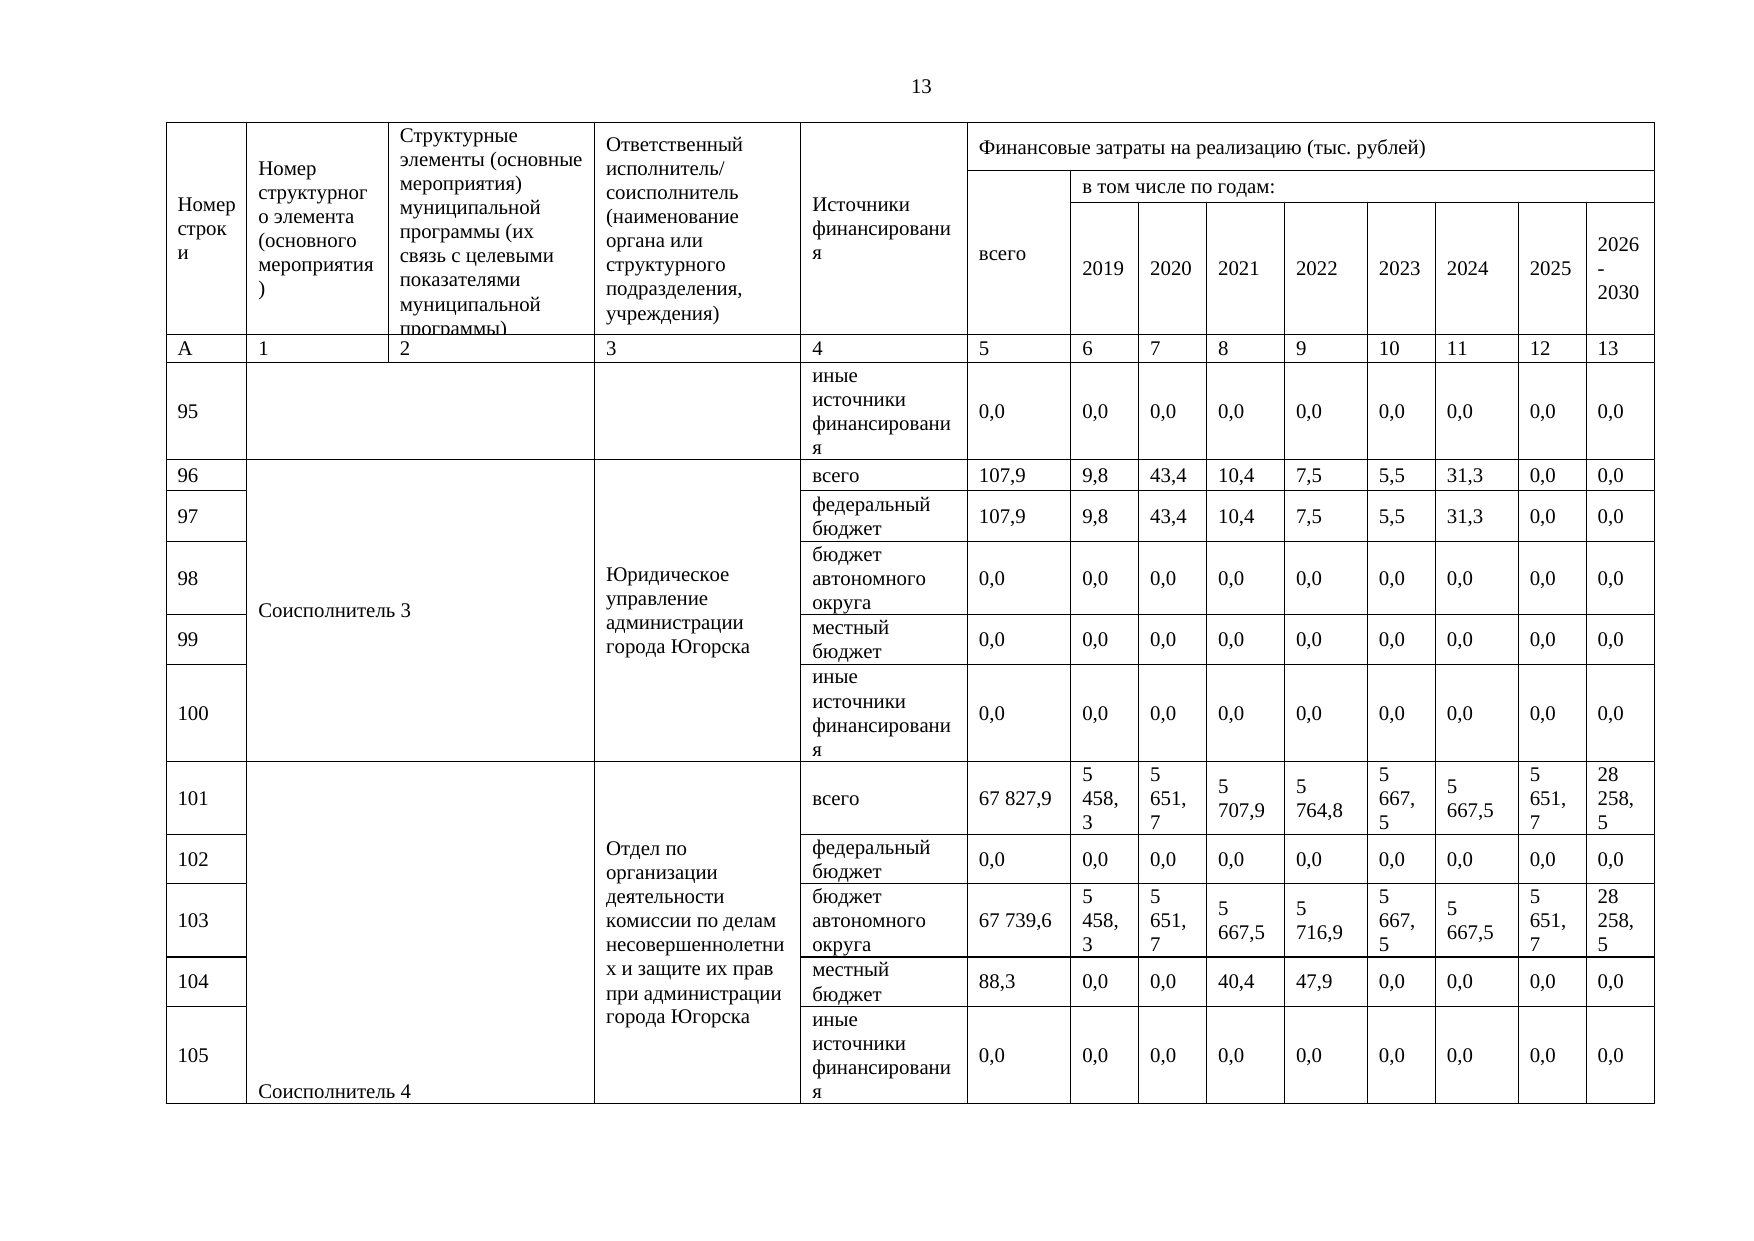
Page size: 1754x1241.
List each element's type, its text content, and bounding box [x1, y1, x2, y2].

table_cell 1 [247, 335, 388, 362]
table_cell 0,0 [1207, 835, 1284, 883]
table_cell иные источники финансирования [801, 363, 967, 459]
table_cell 5 651,7 [1519, 762, 1586, 834]
table_cell Отдел по организации деятельности комиссии по делам несовершеннолетних и защите их прав при администрации города Югорска [595, 762, 800, 1103]
table_cell бюджет автономного округа [801, 884, 967, 956]
table_cell 0,0 [1207, 1007, 1284, 1103]
table_cell 0,0 [1519, 958, 1586, 1006]
table_cell 11 [1436, 335, 1518, 362]
table_cell 5 651,7 [1139, 884, 1206, 956]
table_cell 12 [1519, 335, 1586, 362]
table_cell 2025 [1519, 203, 1586, 333]
table_cell 0,0 [1436, 665, 1518, 761]
table_cell федеральный бюджет [801, 491, 967, 541]
table_cell 98 [167, 542, 246, 614]
table_cell всего [801, 460, 967, 490]
table_cell 2022 [1285, 203, 1367, 333]
table_cell 0,0 [1436, 958, 1518, 1006]
table_cell 0,0 [968, 542, 1070, 614]
table_header Ответственный исполнитель/ соисполнитель (наименование органа или структурного подразделения, учреждения) [595, 123, 800, 333]
table_cell 107,9 [968, 460, 1070, 490]
table_cell 97 [167, 491, 246, 541]
table_cell Юридическое управление администрации города Югорска [595, 460, 800, 761]
table_cell 0,0 [968, 835, 1070, 883]
table_cell 0,0 [1368, 363, 1435, 459]
table_cell 0,0 [1587, 615, 1654, 663]
table_cell 103 [167, 884, 246, 956]
table_cell 0,0 [1207, 542, 1284, 614]
table_cell 0,0 [1285, 835, 1367, 883]
table_cell 5 651,7 [1519, 884, 1586, 956]
table_cell 5 667,5 [1368, 884, 1435, 956]
table_cell 0,0 [1071, 615, 1138, 663]
table_cell 2023 [1368, 203, 1435, 333]
table_cell 0,0 [1139, 615, 1206, 663]
table_cell 0,0 [1519, 665, 1586, 761]
table_cell 2024 [1436, 203, 1518, 333]
table_cell иные источники финансирования [801, 1007, 967, 1103]
table_cell 8 [1207, 335, 1284, 362]
table_cell 0,0 [1207, 615, 1284, 663]
table_cell 5 667,5 [1436, 884, 1518, 956]
table_cell 0,0 [1285, 363, 1367, 459]
table_cell 0,0 [1436, 835, 1518, 883]
table_cell 0,0 [1436, 363, 1518, 459]
table_cell 5 667,5 [1368, 762, 1435, 834]
table_cell 0,0 [1285, 665, 1367, 761]
table_cell 0,0 [1587, 958, 1654, 1006]
table_cell 0,0 [1587, 1007, 1654, 1103]
table_cell 0,0 [968, 665, 1070, 761]
table_cell 0,0 [1207, 665, 1284, 761]
table_cell Соисполнитель 3 [247, 460, 594, 761]
table_cell 0,0 [1139, 835, 1206, 883]
table_cell 5 764,8 [1285, 762, 1367, 834]
table_cell 102 [167, 835, 246, 883]
table_cell 0,0 [1587, 542, 1654, 614]
table_cell А [167, 335, 246, 362]
table_cell в том числе по годам: [1071, 171, 1654, 202]
table_cell 0,0 [1587, 491, 1654, 541]
table_cell 13 [1587, 335, 1654, 362]
table_cell 5 667,5 [1436, 762, 1518, 834]
table_cell 10,4 [1207, 491, 1284, 541]
table_cell 0,0 [1139, 958, 1206, 1006]
table_cell 101 [167, 762, 246, 834]
table_cell 0,0 [1071, 363, 1138, 459]
table_header Номер структурного элемента (основного мероприятия) [247, 123, 388, 333]
table_cell 0,0 [1587, 363, 1654, 459]
table_cell местный бюджет [801, 615, 967, 663]
table_cell 9 [1285, 335, 1367, 362]
table_cell 3 [595, 335, 800, 362]
table_cell 0,0 [1139, 1007, 1206, 1103]
table_cell 0,0 [1071, 665, 1138, 761]
table_cell 0,0 [1139, 363, 1206, 459]
table_cell 7,5 [1285, 460, 1367, 490]
table_cell 5 667,5 [1207, 884, 1284, 956]
table_cell 0,0 [1436, 1007, 1518, 1103]
table_cell 0,0 [1285, 542, 1367, 614]
table_cell 0,0 [1519, 491, 1586, 541]
table_cell 0,0 [1285, 1007, 1367, 1103]
table_cell 0,0 [1519, 615, 1586, 663]
table_cell 43,4 [1139, 491, 1206, 541]
table_cell 0,0 [1436, 542, 1518, 614]
table_cell 0,0 [1071, 835, 1138, 883]
table_cell 0,0 [1368, 958, 1435, 1006]
table_cell 0,0 [1519, 835, 1586, 883]
table_cell 28 258,5 [1587, 762, 1654, 834]
table_cell 67 827,9 [968, 762, 1070, 834]
table_cell 0,0 [1519, 542, 1586, 614]
table_header Источники финансирования [801, 123, 967, 333]
table_cell 0,0 [1519, 363, 1586, 459]
table_cell 0,0 [968, 615, 1070, 663]
table_cell 100 [167, 665, 246, 761]
table_cell 31,3 [1436, 460, 1518, 490]
table_cell 104 [167, 958, 246, 1006]
table_cell 0,0 [1285, 615, 1367, 663]
table_cell 0,0 [1368, 665, 1435, 761]
table_cell 107,9 [968, 491, 1070, 541]
table_cell 5 716,9 [1285, 884, 1367, 956]
table_cell 10,4 [1207, 460, 1284, 490]
table_cell 0,0 [1368, 615, 1435, 663]
table_cell 95 [167, 363, 246, 459]
table_cell федеральный бюджет [801, 835, 967, 883]
table_cell 9,8 [1071, 460, 1138, 490]
table_cell Соисполнитель 4 [247, 762, 594, 1103]
table_cell 40,4 [1207, 958, 1284, 1006]
table_cell 0,0 [1071, 958, 1138, 1006]
table_cell 6 [1071, 335, 1138, 362]
table_cell 0,0 [1139, 665, 1206, 761]
table_cell всего [968, 171, 1070, 333]
table_cell 5 [968, 335, 1070, 362]
table_cell 9,8 [1071, 491, 1138, 541]
table_cell 0,0 [1368, 542, 1435, 614]
table_cell 5 707,9 [1207, 762, 1284, 834]
table_cell 0,0 [1587, 665, 1654, 761]
table_cell 2026 - 2030 [1587, 203, 1654, 333]
table_cell 10 [1368, 335, 1435, 362]
table_cell 2 [389, 335, 594, 362]
table_cell 105 [167, 1007, 246, 1103]
table_cell 2020 [1139, 203, 1206, 333]
table_cell 5,5 [1368, 460, 1435, 490]
table_cell 7 [1139, 335, 1206, 362]
table_cell 5,5 [1368, 491, 1435, 541]
table_cell 88,3 [968, 958, 1070, 1006]
table_cell 4 [801, 335, 967, 362]
table_cell 0,0 [1368, 835, 1435, 883]
table_cell 0,0 [1587, 460, 1654, 490]
table_cell 7,5 [1285, 491, 1367, 541]
table_cell 5 651,7 [1139, 762, 1206, 834]
table_cell 0,0 [1368, 1007, 1435, 1103]
table_cell всего [801, 762, 967, 834]
table_cell 5 458,3 [1071, 884, 1138, 956]
table_cell 5 458,3 [1071, 762, 1138, 834]
table_cell 31,3 [1436, 491, 1518, 541]
table_cell 43,4 [1139, 460, 1206, 490]
table_cell 0,0 [1071, 1007, 1138, 1103]
table_cell 28 258,5 [1587, 884, 1654, 956]
table_cell 99 [167, 615, 246, 663]
table_cell 0,0 [968, 363, 1070, 459]
table_cell 2021 [1207, 203, 1284, 333]
table_cell 96 [167, 460, 246, 490]
table_cell 0,0 [1519, 460, 1586, 490]
table_cell 0,0 [1519, 1007, 1586, 1103]
table_cell 0,0 [1071, 542, 1138, 614]
table_cell местный бюджет [801, 958, 967, 1006]
table_cell 0,0 [968, 1007, 1070, 1103]
table_cell бюджет автономного округа [801, 542, 967, 614]
table_header Структурные элементы (основные мероприятия) муниципальной программы (их связь с целевыми показателями муниципальной программы) [389, 123, 594, 333]
table_cell 0,0 [1207, 363, 1284, 459]
table_cell 0,0 [1436, 615, 1518, 663]
table_cell 2019 [1071, 203, 1138, 333]
table_cell иные источники финансирования [801, 665, 967, 761]
table_header Номер строки [167, 123, 246, 333]
table_header Финансовые затраты на реализацию (тыс. рублей) [968, 123, 1654, 170]
table_cell 0,0 [1587, 835, 1654, 883]
table_cell 67 739,6 [968, 884, 1070, 956]
table_cell 0,0 [1139, 542, 1206, 614]
table_cell 47,9 [1285, 958, 1367, 1006]
